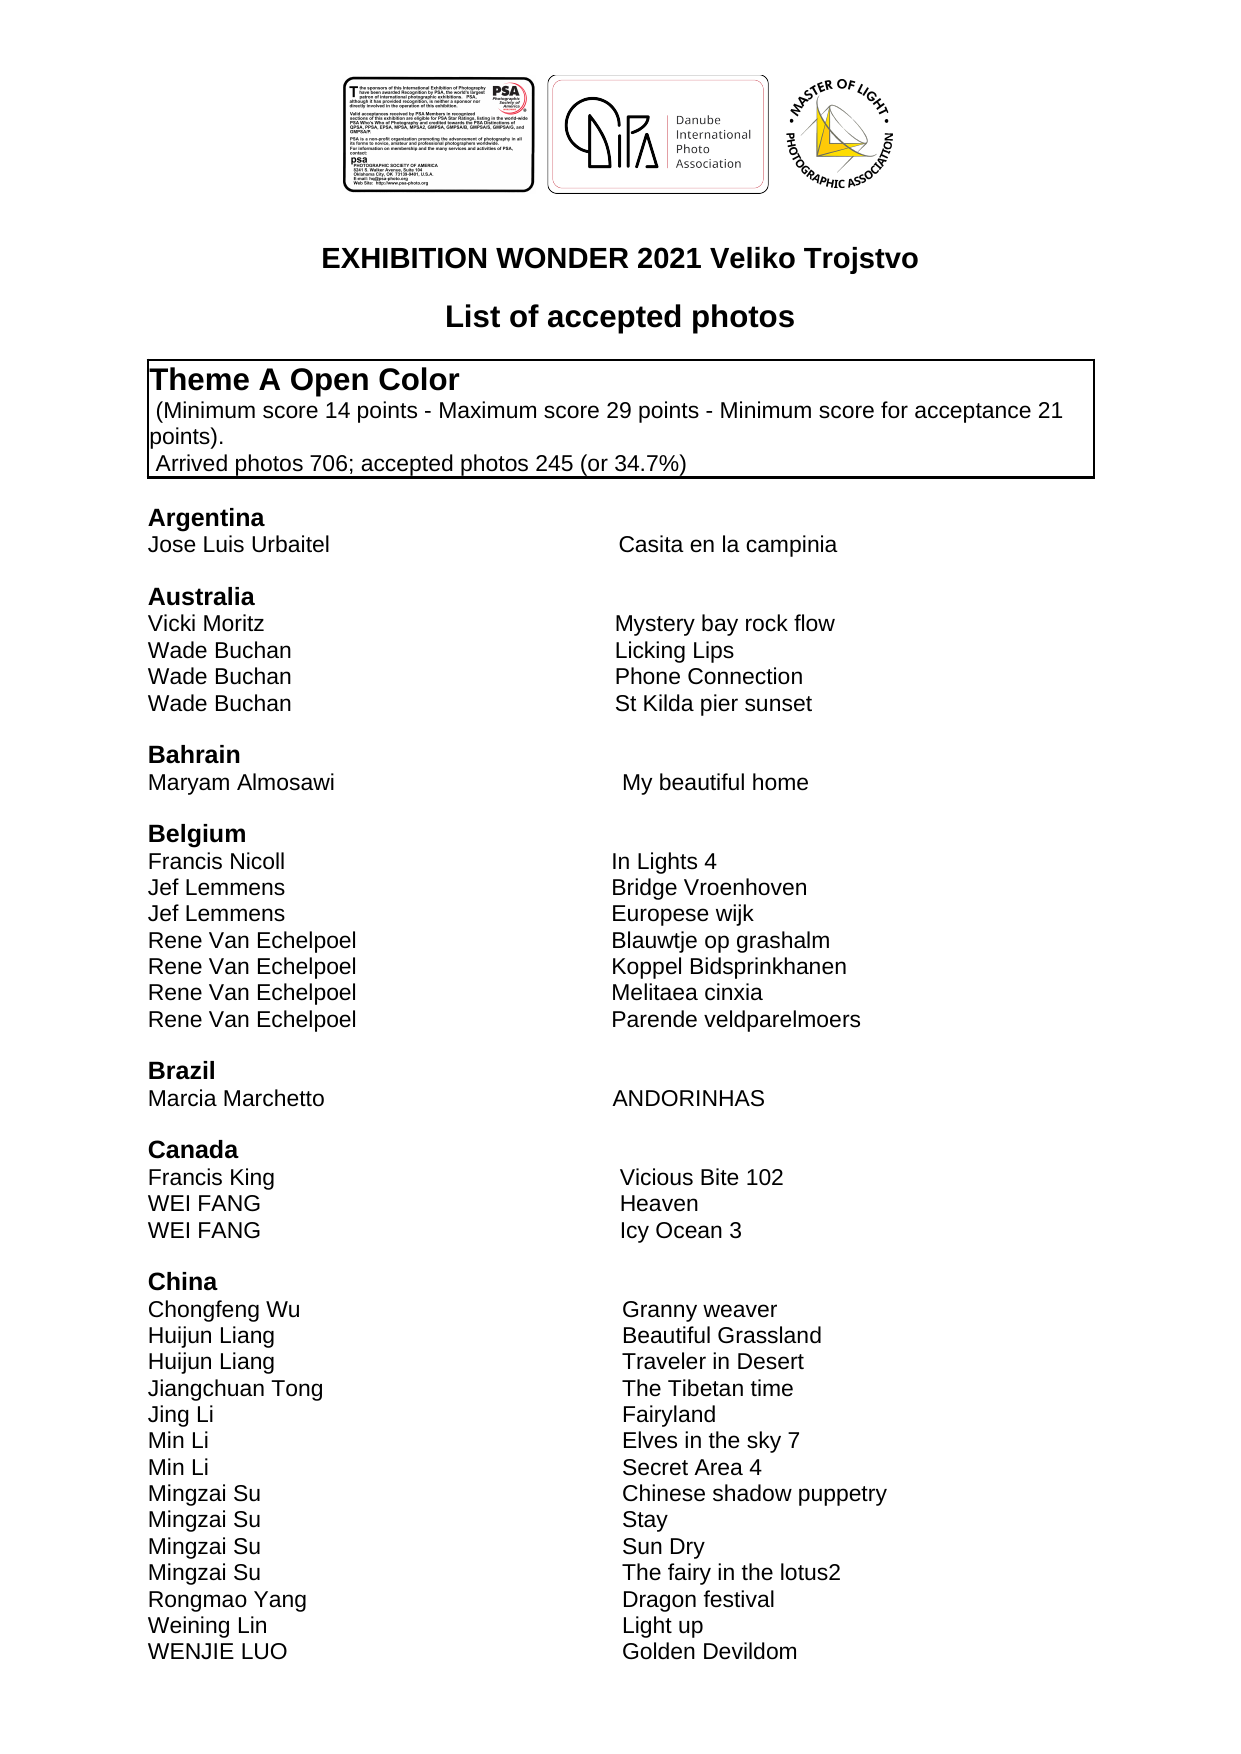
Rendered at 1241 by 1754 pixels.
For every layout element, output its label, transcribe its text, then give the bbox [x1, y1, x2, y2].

table_cell Min Li [148, 1428, 622, 1454]
table_cell Chinese shadow puppetry [622, 1480, 1092, 1506]
table_cell Europese wijk [611, 900, 1092, 927]
text Australia [148, 582, 1092, 610]
table_cell Mingzai Su [148, 1559, 622, 1586]
text Canada [148, 1135, 1092, 1164]
table_cell Traveler in Desert [622, 1348, 1092, 1375]
table_cell Rene Van Echelpoel [148, 953, 611, 979]
table_cell St Kilda pier sunset [615, 690, 1092, 716]
table_cell Light up [622, 1612, 1092, 1638]
table_header Chongfeng Wu [148, 1296, 622, 1322]
table_cell Wade Buchan [148, 637, 614, 663]
table_cell Wade Buchan [148, 690, 614, 716]
table_cell Mingzai Su [148, 1506, 622, 1533]
table_cell Weining Lin [148, 1612, 622, 1638]
table_header Marcia Marchetto [148, 1085, 612, 1111]
table_cell Rongmao Yang [148, 1586, 622, 1612]
table_header Maryam Almosawi [148, 769, 622, 795]
table_cell Icy Ocean 3 [620, 1217, 1092, 1243]
table_cell Jef Lemmens [148, 900, 611, 927]
table_header Francis Nicoll [148, 848, 611, 874]
table_cell Rene Van Echelpoel [148, 979, 611, 1006]
table_cell Blauwtje op grashalm [611, 927, 1092, 953]
table_header Theme A Open Color (Minimum score 14 points - Maximum score 29 points - Minimum score for acceptance 21 points). Arrived photos 706; accepted photos 245 (or 34.7%) [149, 361, 1093, 476]
table_cell Beautiful Grassland [622, 1322, 1092, 1348]
text Argentina [148, 503, 1092, 531]
table_cell Mingzai Su [148, 1533, 622, 1559]
table_header Vicious Bite 102 [620, 1164, 1092, 1190]
table_cell Phone Connection [615, 663, 1092, 689]
table_cell WENJIE LUO [148, 1638, 622, 1664]
table_header Granny weaver [622, 1296, 1092, 1322]
table_cell Mingzai Su [148, 1480, 622, 1506]
table_cell Jiangchuan Tong [148, 1375, 622, 1401]
picture [780, 75, 899, 194]
table_header In Lights 4 [611, 848, 1092, 874]
text EXHIBITION WONDER 2021 Veliko Trojstvo [148, 241, 1092, 274]
table_header ANDORINHAS [612, 1085, 1092, 1111]
text China [148, 1267, 1092, 1296]
table_cell Rene Van Echelpoel [148, 1006, 611, 1032]
table_cell Wade Buchan [148, 663, 614, 689]
table_cell Secret Area 4 [622, 1454, 1092, 1480]
table_cell The Tibetan time [622, 1375, 1092, 1401]
table_cell WEI FANG [148, 1190, 619, 1217]
table_cell WEI FANG [148, 1217, 619, 1243]
table_header My beautiful home [622, 769, 1092, 795]
table_cell Elves in the sky 7 [622, 1428, 1092, 1454]
table_cell Min Li [148, 1454, 622, 1480]
table_cell Jef Lemmens [148, 874, 611, 900]
table_cell Koppel Bidsprinkhanen [611, 953, 1092, 979]
table_header Casita en la campinia [618, 531, 1092, 558]
picture [547, 75, 769, 194]
table_cell Melitaea cinxia [611, 979, 1092, 1006]
table_cell Rene Van Echelpoel [148, 927, 611, 953]
table_header Francis King [148, 1164, 619, 1190]
text List of accepted photos [148, 298, 1092, 334]
table_cell Bridge Vroenhoven [611, 874, 1092, 900]
table_cell Stay [622, 1506, 1092, 1533]
table_cell Parende veldparelmoers [611, 1006, 1092, 1032]
text Brazil [148, 1056, 1092, 1085]
table_cell The fairy in the lotus2 [622, 1559, 1092, 1586]
table_cell Dragon festival [622, 1586, 1092, 1612]
table_cell Huijun Liang [148, 1322, 622, 1348]
table_cell Heaven [620, 1190, 1092, 1217]
table_header Vicki Moritz [148, 610, 614, 637]
table_cell Licking Lips [615, 637, 1092, 663]
table_cell Sun Dry [622, 1533, 1092, 1559]
table_cell Fairyland [622, 1401, 1092, 1427]
table_header Jose Luis Urbaitel [148, 531, 618, 558]
text Bahrain [148, 740, 1092, 768]
picture [342, 75, 536, 194]
table_header Mystery bay rock flow [615, 610, 1092, 637]
text Belgium [148, 819, 1092, 848]
table_cell Jing Li [148, 1401, 622, 1427]
table_cell Huijun Liang [148, 1348, 622, 1375]
table_cell Golden Devildom [622, 1638, 1092, 1664]
